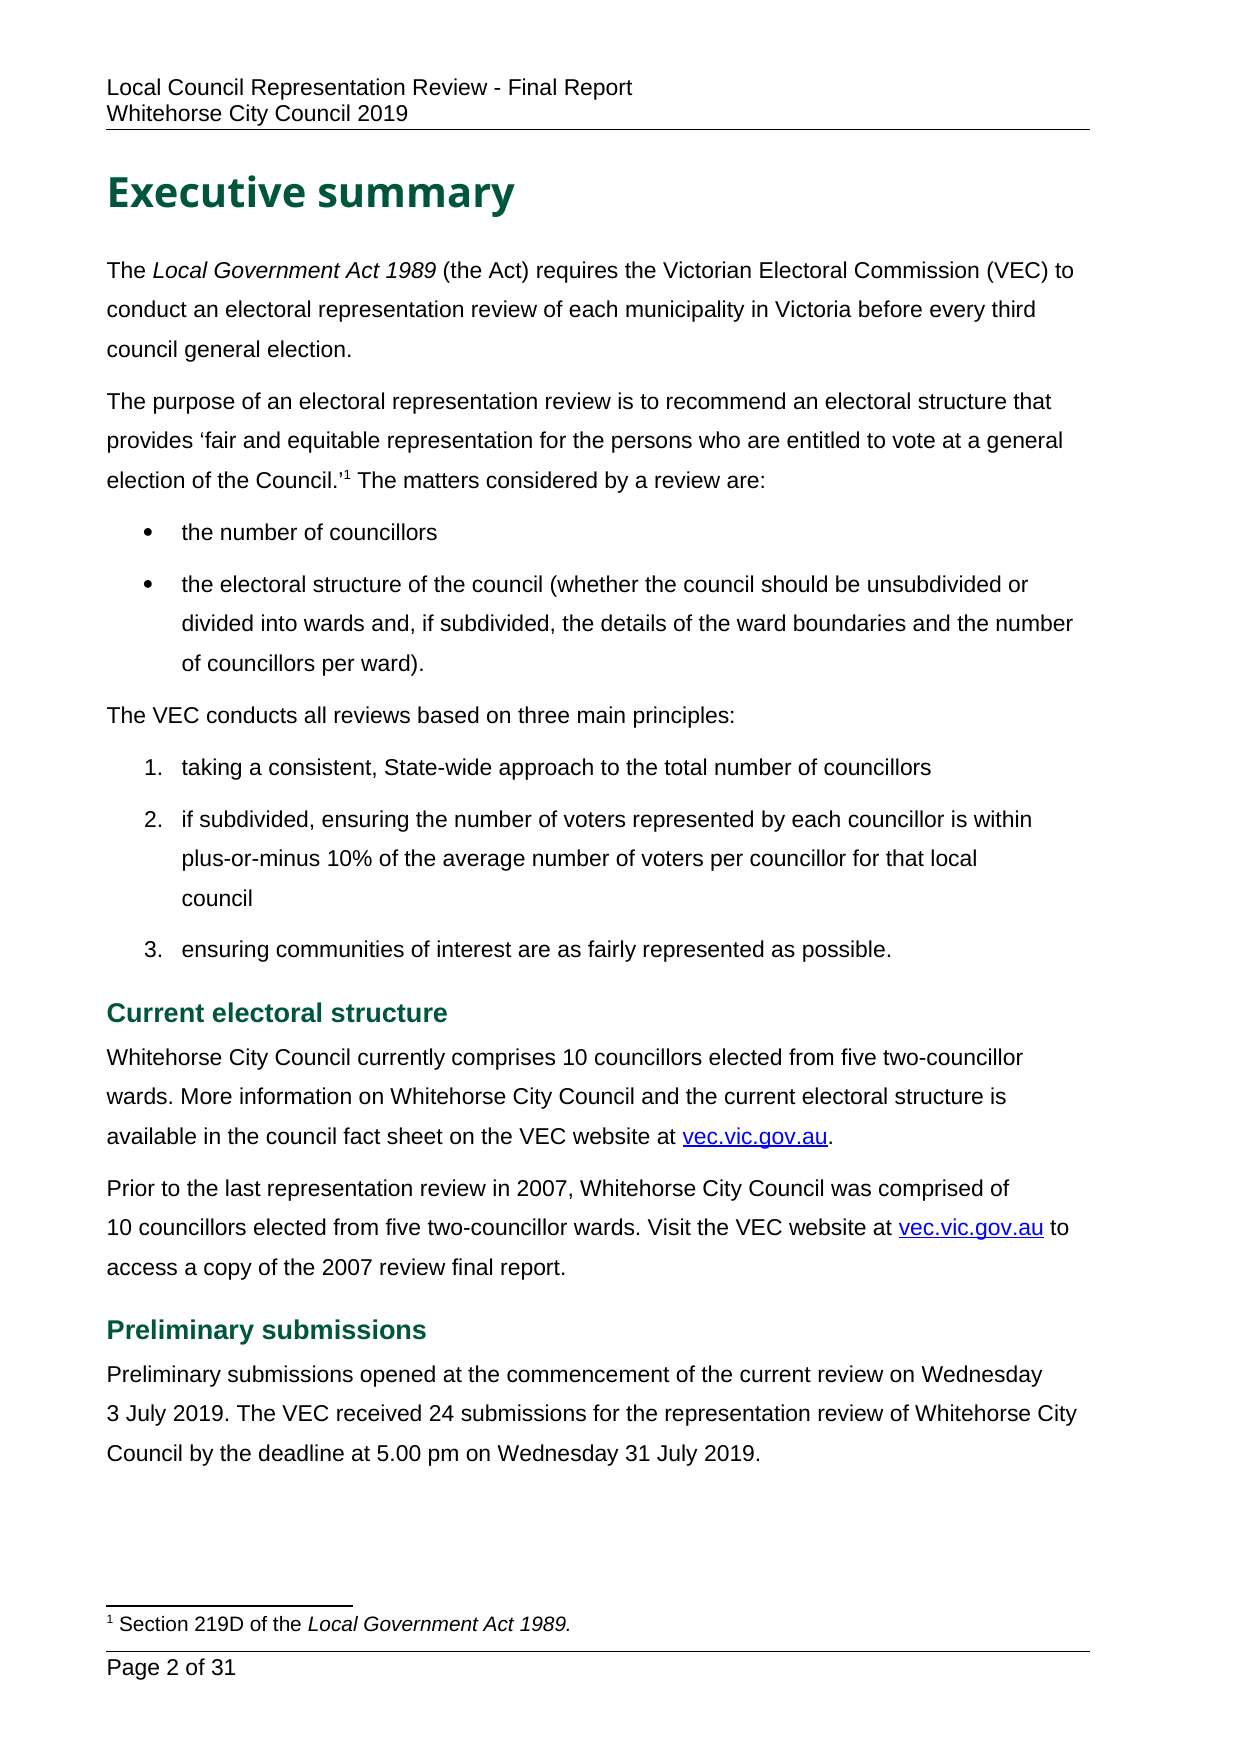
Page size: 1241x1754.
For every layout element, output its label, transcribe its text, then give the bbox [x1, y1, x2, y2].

list ensuring communities of interest are as fairly represented as possible. [144, 936, 1090, 963]
list taking a consistent, State-wide approach to the total number of councillors [144, 753, 1090, 780]
subtitle Preliminary submissions [106, 1314, 1090, 1345]
text The purpose of an electoral representation review is to recommend an electoral structure that provides ‘fair and equitable representation for the persons who are entitled to vote at a general election of the Council.’ The matters considered by a review are: [106, 388, 1090, 493]
list the electoral structure of the council (whether the council should be unsubdivided or divided into wards and, if subdivided, the details of the ward boundaries and the number of councillors per ward). [144, 571, 1090, 676]
list the number of councillors [144, 519, 1090, 545]
list if subdivided, ensuring the number of voters represented by each councillor is within plus-or-minus 10% of the average number of voters per councillor for that local council [144, 806, 1090, 911]
text Prior to the last representation review in 2007, Whitehorse City Council was comprised of 10 councillors elected from five two-councillor wards. Visit the VEC website at vec.vic.gov.au to access a copy of the 2007 review final report. [106, 1174, 1090, 1280]
text The VEC conducts all reviews based on three main principles: [106, 702, 1090, 728]
text Whitehorse City Council currently comprises 10 councillors elected from five two-councillor wards. More information on Whitehorse City Council and the current electoral structure is available in the council fact sheet on the VEC website at vec.vic.gov.au. [106, 1044, 1090, 1149]
subtitle Executive summary [106, 162, 1090, 219]
subtitle Current electoral structure [106, 997, 1090, 1028]
text The Local Government Act 1989 (the Act) requires the Victorian Electoral Commission (VEC) to conduct an electoral representation review of each municipality in Victoria before every third council general election. [106, 257, 1090, 362]
text Preliminary submissions opened at the commencement of the current review on Wednesday 3 July 2019. The VEC received 24 submissions for the representation review of Whitehorse City Council by the deadline at 5.00 pm on Wednesday 31 July 2019. [106, 1361, 1090, 1466]
